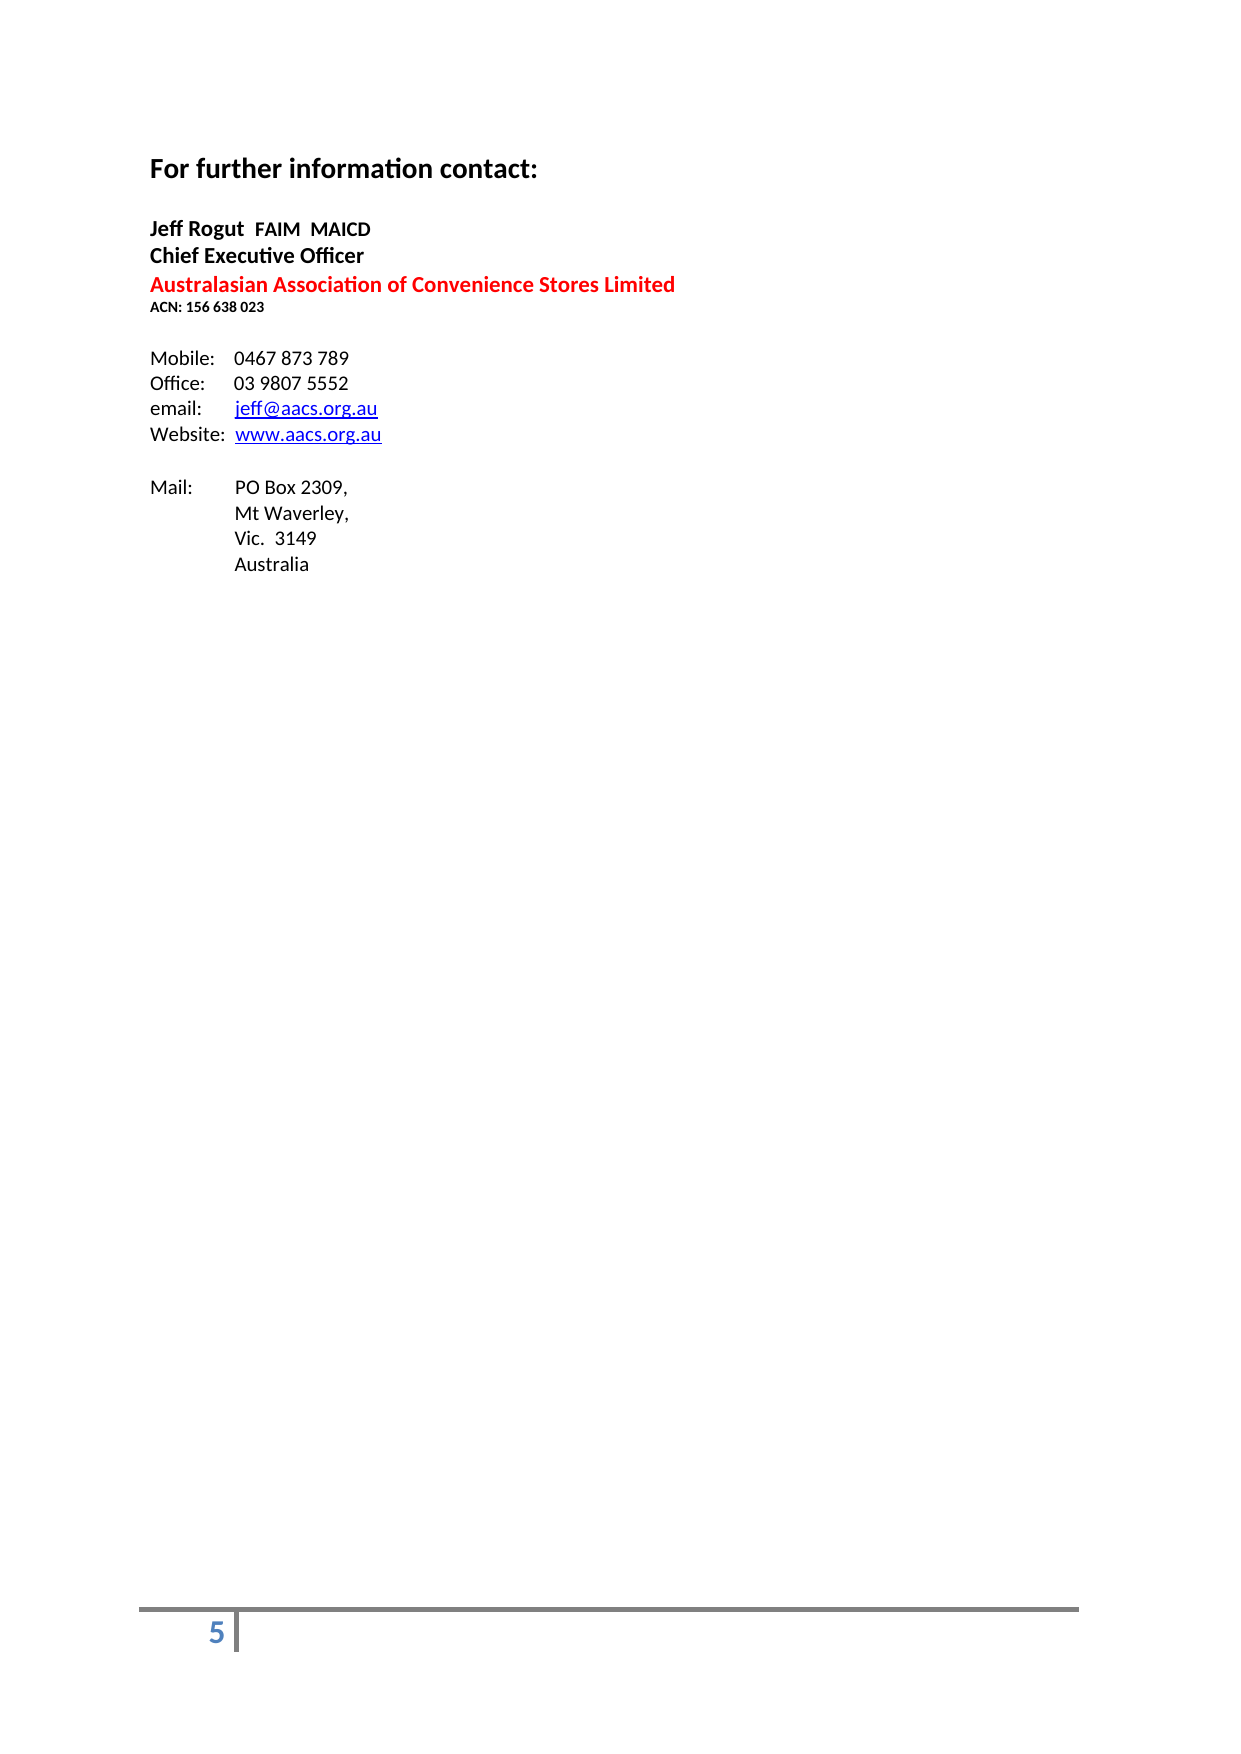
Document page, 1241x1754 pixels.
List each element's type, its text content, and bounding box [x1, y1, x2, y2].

text Chief Executive Officer [150, 242, 1090, 270]
text Australasian Association of Convenience Stores Limited [150, 270, 1090, 298]
text Australia [150, 551, 1090, 576]
text ACN: 156 638 023 [150, 298, 1090, 317]
text Vic. 3149 [150, 525, 1090, 551]
text Mail: , [150, 474, 1090, 500]
text Website: www.aacs.org.au [150, 421, 1090, 446]
text email: jeff@aacs.org.au [150, 396, 1090, 421]
text Mt Waverley, [150, 500, 1090, 525]
text Jeff Rogut FAIM MAICD [150, 214, 1090, 242]
text : 0467 873 789 [150, 345, 1090, 370]
text For further information contact: [150, 150, 1090, 186]
text Office: 03 9807 5552 [150, 370, 1090, 396]
